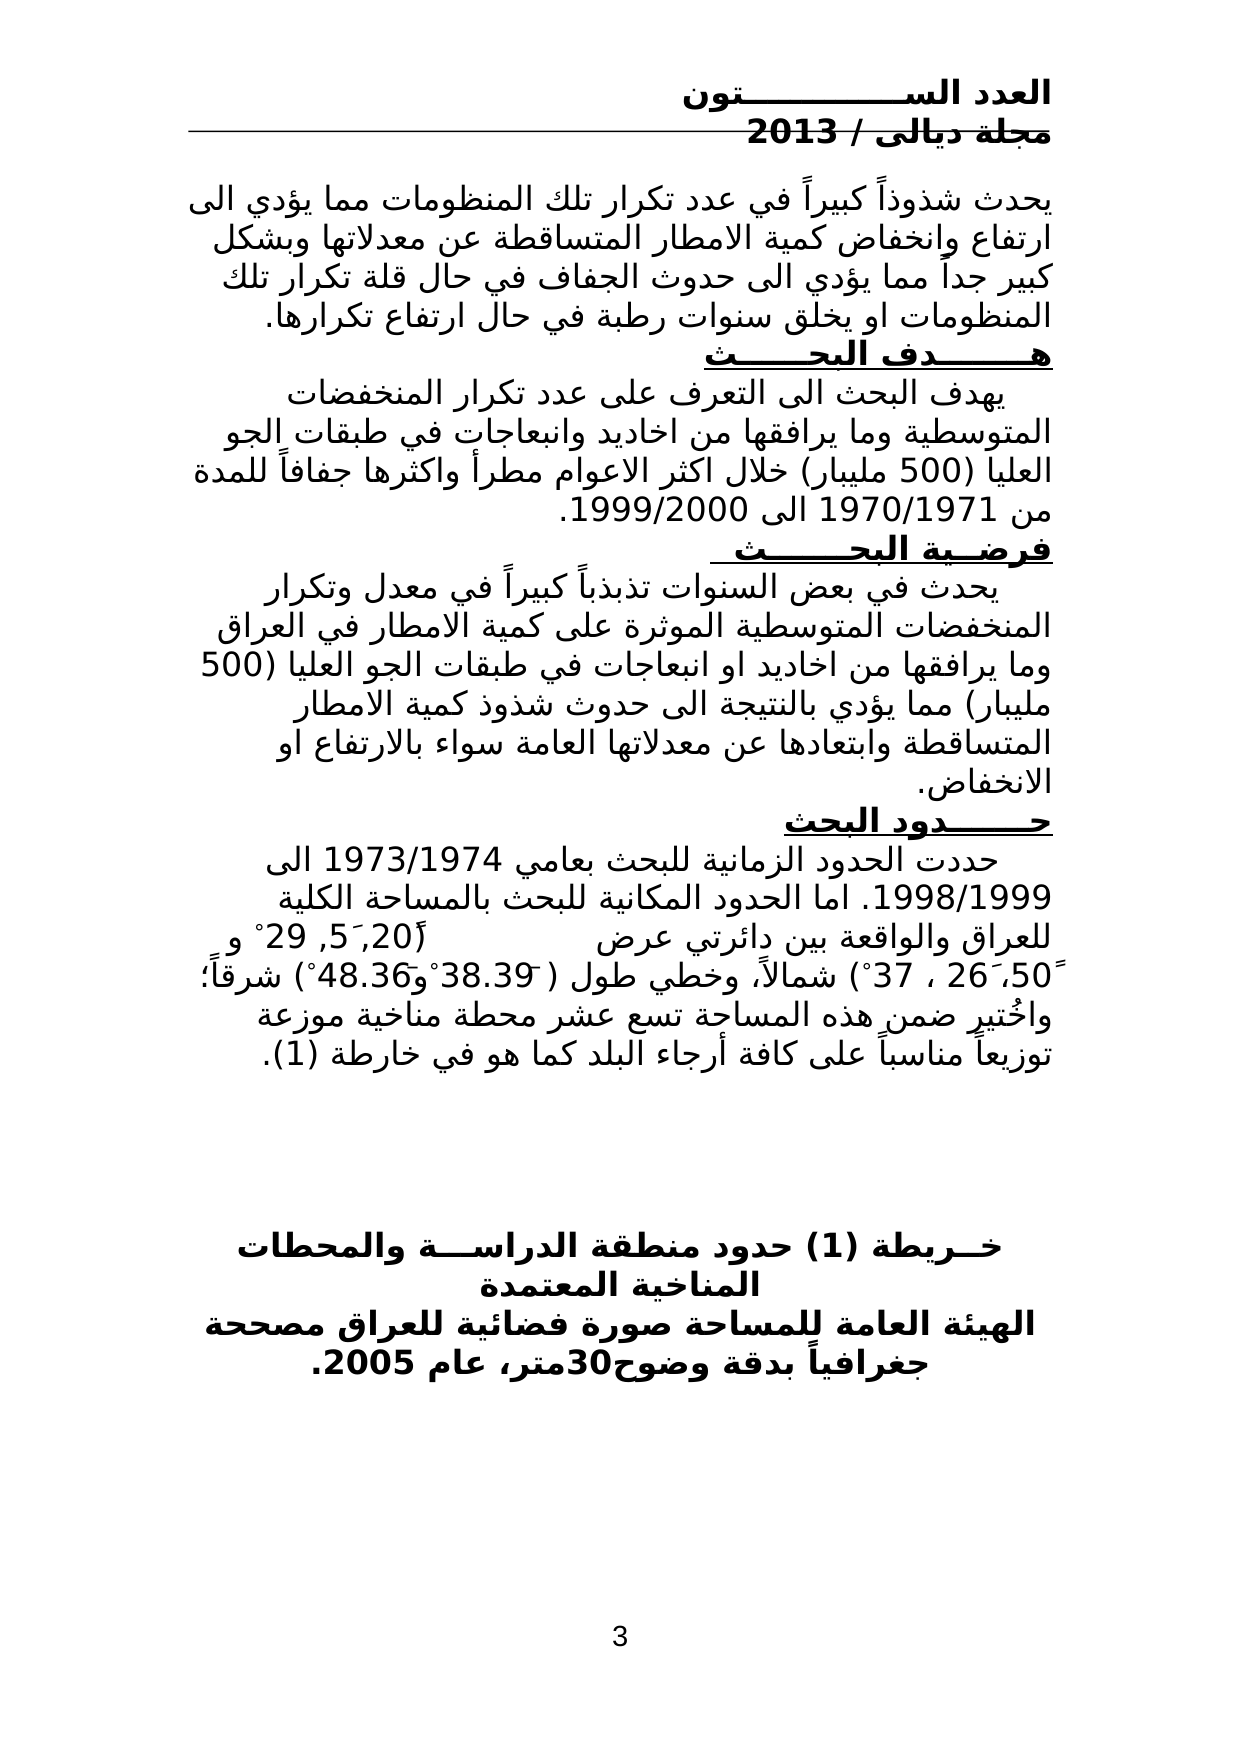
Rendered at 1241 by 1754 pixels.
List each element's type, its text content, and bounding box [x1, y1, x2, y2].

text الهيئة العامة للمساحة صورة فضائية للعراق مصححة جغرافياً بدقة وضوح30متر، عام 2005. [187, 1304, 1053, 1382]
text هــــــــدف البحــــــث [187, 335, 1053, 374]
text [187, 179, 1053, 335]
text حـــــــدود البحث [187, 801, 1053, 840]
text فرضــية البحـــــــث [187, 529, 1053, 568]
text يحدث في بعض السنوات تذبذباً كبيراً في معدل وتكرار المنخفضات المتوسطية الموثرة على كمية الامطار في العراق وما يرافقها من اخاديد او انبعاجات في طبقات الجو العليا (500 مليبار) مما يؤدي بالنتيجة الى حدوث شذوذ كمية الامطار المتساقطة وابتعادها عن معدلاتها العامة سواء بالارتفاع او الانخفاض. [187, 568, 1053, 801]
text خــريطة (1) حدود منطقة الدراســـة والمحطات المناخية المعتمدة [187, 1227, 1053, 1304]
text حددت الحدود الزمانية للبحث بعامي 1973/1974 الى 1998/1999. اما الحدود المكانية للبحث بالمساحة الكلية للعراق والواقعة بين دائرتي عرض (20ً, 5َ, 29˚ و 50ً، 26َ ، 37˚) شمالاً، وخطي طول ( ̄38.39˚و̄48.36˚) شرقاً؛ واخُتير ضمن هذه المساحة تسع عشر محطة مناخية موزعة توزيعاً مناسباً على كافة أرجاء البلد كما هو في خارطة (1). [187, 840, 1053, 1073]
text يهدف البحث الى التعرف على عدد تكرار المنخفضات المتوسطية وما يرافقها من اخاديد وانبعاجات في طبقات الجو العليا (500 مليبار) خلال اكثر الاعوام مطرأ واكثرها جفافاً للمدة من 1970/1971 الى 1999/2000. [187, 374, 1053, 529]
